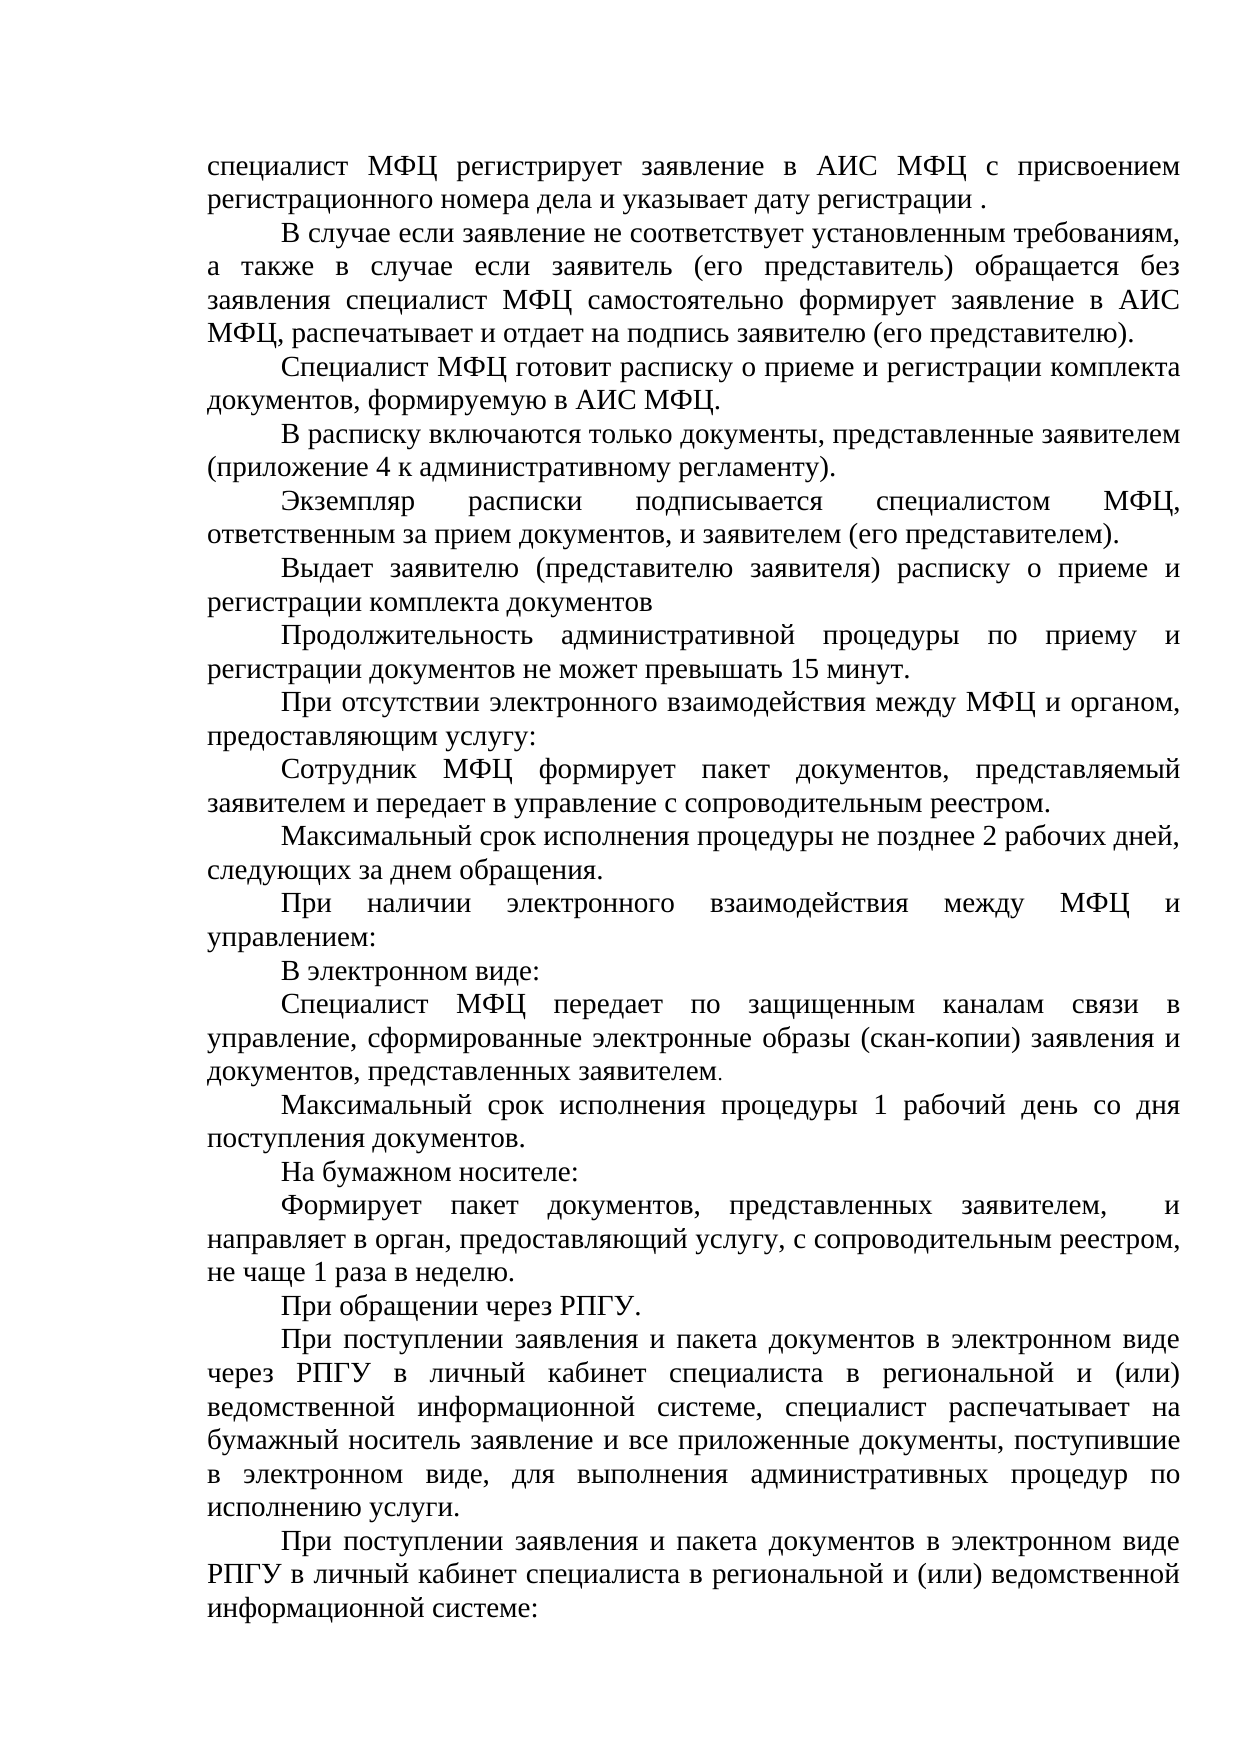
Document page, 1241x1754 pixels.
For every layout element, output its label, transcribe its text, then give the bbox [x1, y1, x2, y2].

text При наличии электронного взаимодействия между МФЦ и управлением: [207, 886, 1181, 953]
text Максимальный срок исполнения процедуры не позднее 2 рабочих дней, следующих за днем обращения. [207, 818, 1181, 886]
text Специалист МФЦ передает по защищенным каналам связи в управление, сформированные электронные образы (скан-копии) заявления и документов, представленных заявителем. [207, 986, 1181, 1087]
text В случае если заявление не соответствует установленным требованиям, а также в случае если заявитель (его представитель) обращается без заявления специалист МФЦ самостоятельно формирует заявление в АИС МФЦ, распечатывает и отдает на подпись заявителю (его представителю). [207, 215, 1181, 349]
text В расписку включаются только документы, представленные заявителем (приложение 4 к административному регламенту). [207, 416, 1181, 483]
text При обращении через РПГУ. [207, 1288, 1181, 1322]
text В электронном виде: [207, 953, 1181, 986]
text Экземпляр расписки подписывается специалистом МФЦ, ответственным за прием документов, и заявителем (его представителем). [207, 483, 1181, 550]
text Выдает заявителю (представителю заявителя) расписку о приеме и регистрации комплекта документов [207, 550, 1181, 617]
text При поступлении заявления и пакета документов в электронном виде РПГУ в личный кабинет специалиста в региональной и (или) ведомственной информационной системе: [207, 1523, 1181, 1623]
text Максимальный срок исполнения процедуры 1 рабочий день со дня поступления документов. [207, 1087, 1181, 1154]
text Специалист МФЦ готовит расписку о приеме и регистрации комплекта документов, формируемую в АИС МФЦ. [207, 349, 1181, 416]
text При отсутствии электронного взаимодействия между МФЦ и органом, предоставляющим услугу: [207, 684, 1181, 751]
text При поступлении заявления и пакета документов в электронном виде через РПГУ в личный кабинет специалиста в региональной и (или) ведомственной информационной системе, специалист распечатывает на бумажный носитель заявление и все приложенные документы, поступившие в электронном виде, для выполнения административных процедур по исполнению услуги. [207, 1322, 1181, 1523]
text Продолжительность административной процедуры по приему и регистрации документов не может превышать 15 минут. [207, 617, 1181, 684]
text Формирует пакет документов, представленных заявителем, и направляет в орган, предоставляющий услугу, с сопроводительным реестром, не чаще 1 раза в неделю. [207, 1187, 1181, 1288]
text На бумажном носителе: [207, 1154, 1181, 1187]
text Сотрудник МФЦ формирует пакет документов, представляемый заявителем и передает в управление с сопроводительным реестром. [207, 751, 1181, 818]
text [207, 148, 1181, 215]
